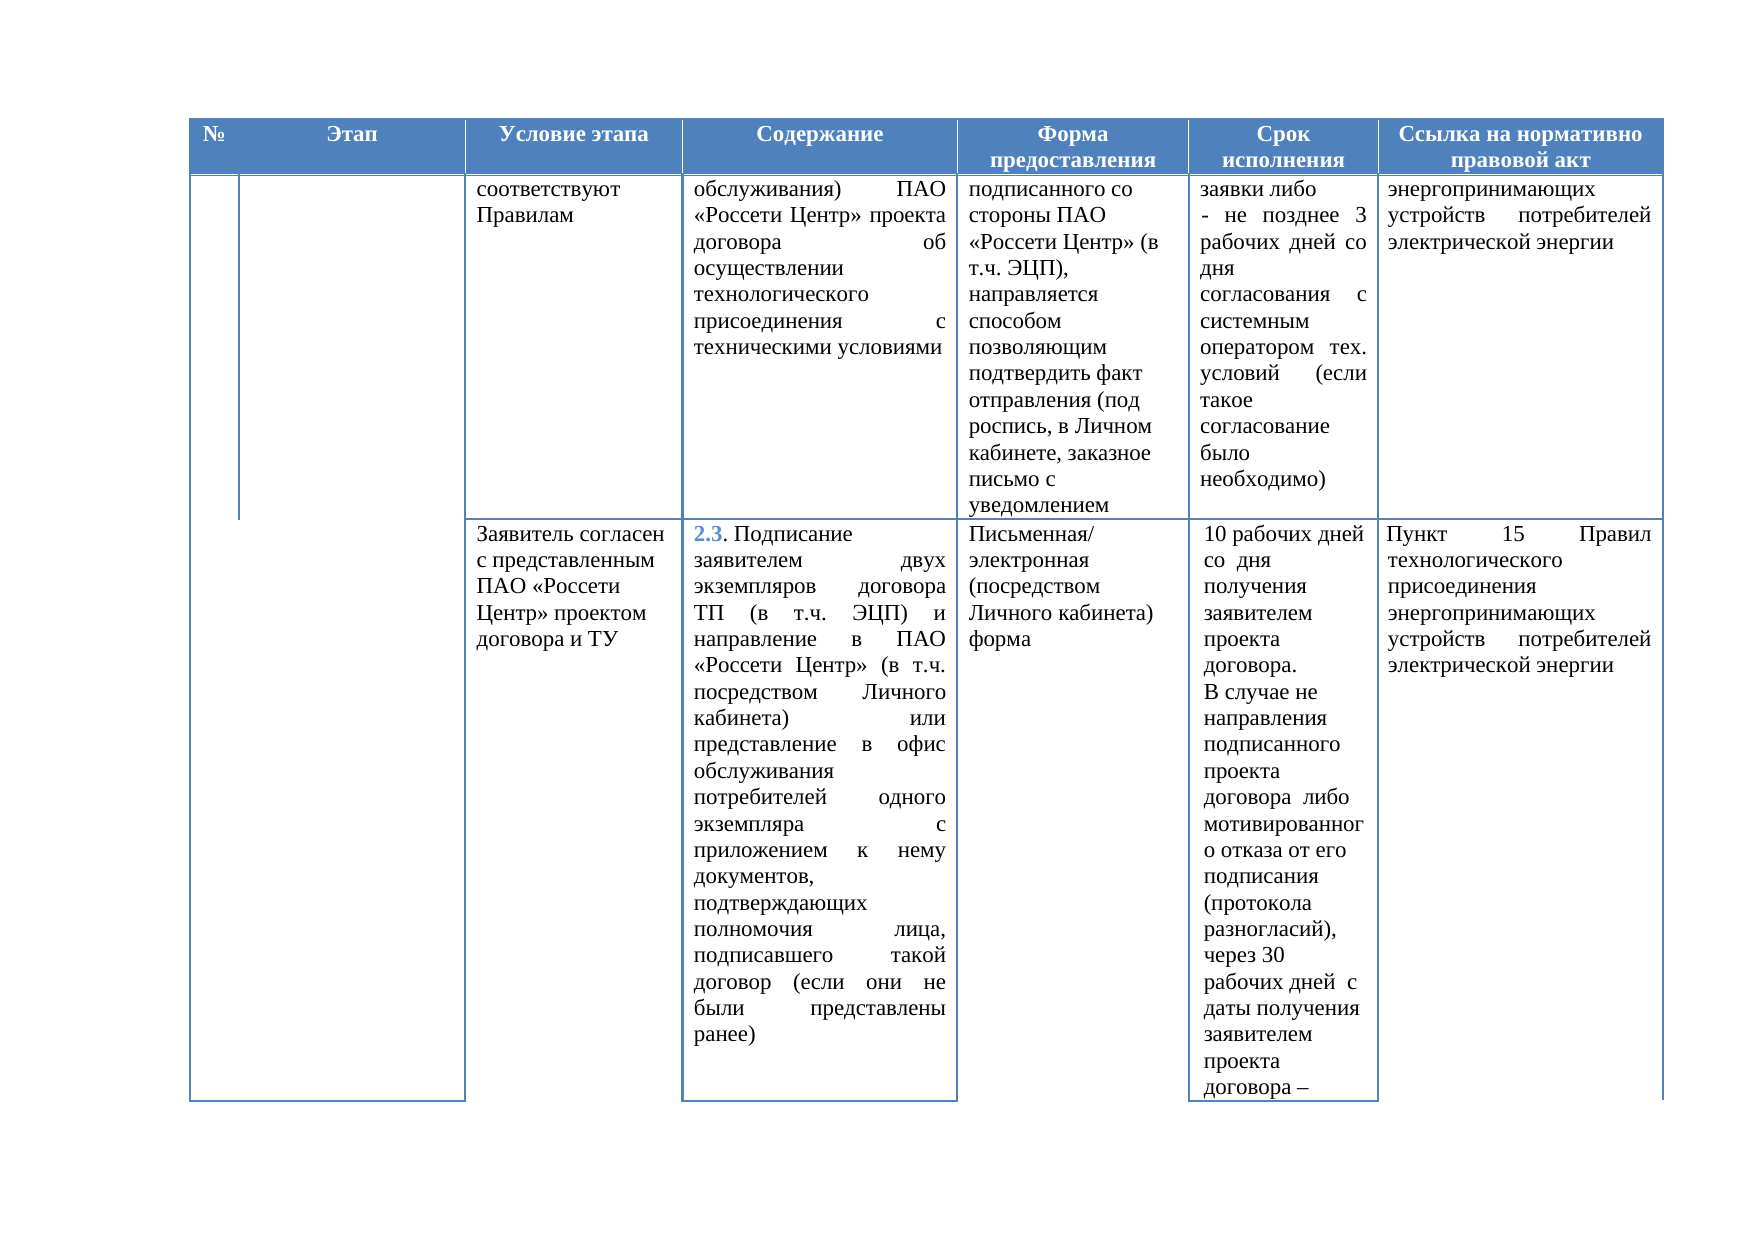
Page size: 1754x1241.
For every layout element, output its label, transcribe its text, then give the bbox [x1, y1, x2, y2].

table_header Содержание [683, 120, 957, 173]
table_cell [1190, 176, 1377, 518]
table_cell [1379, 176, 1662, 518]
table_header Срок исполнения [1189, 120, 1378, 173]
table_header № [191, 120, 238, 173]
table_header Условие этапа [466, 120, 682, 173]
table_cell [958, 520, 1188, 1099]
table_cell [958, 176, 1188, 518]
table_header Форма предоставления [958, 120, 1188, 173]
table_header Ссылка на нормативно правовой акт [1379, 120, 1662, 173]
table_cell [684, 520, 956, 1099]
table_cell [466, 520, 681, 1099]
table_header Этап [240, 120, 465, 173]
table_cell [466, 176, 681, 518]
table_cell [684, 176, 956, 518]
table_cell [1190, 520, 1377, 1099]
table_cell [1379, 520, 1662, 1099]
